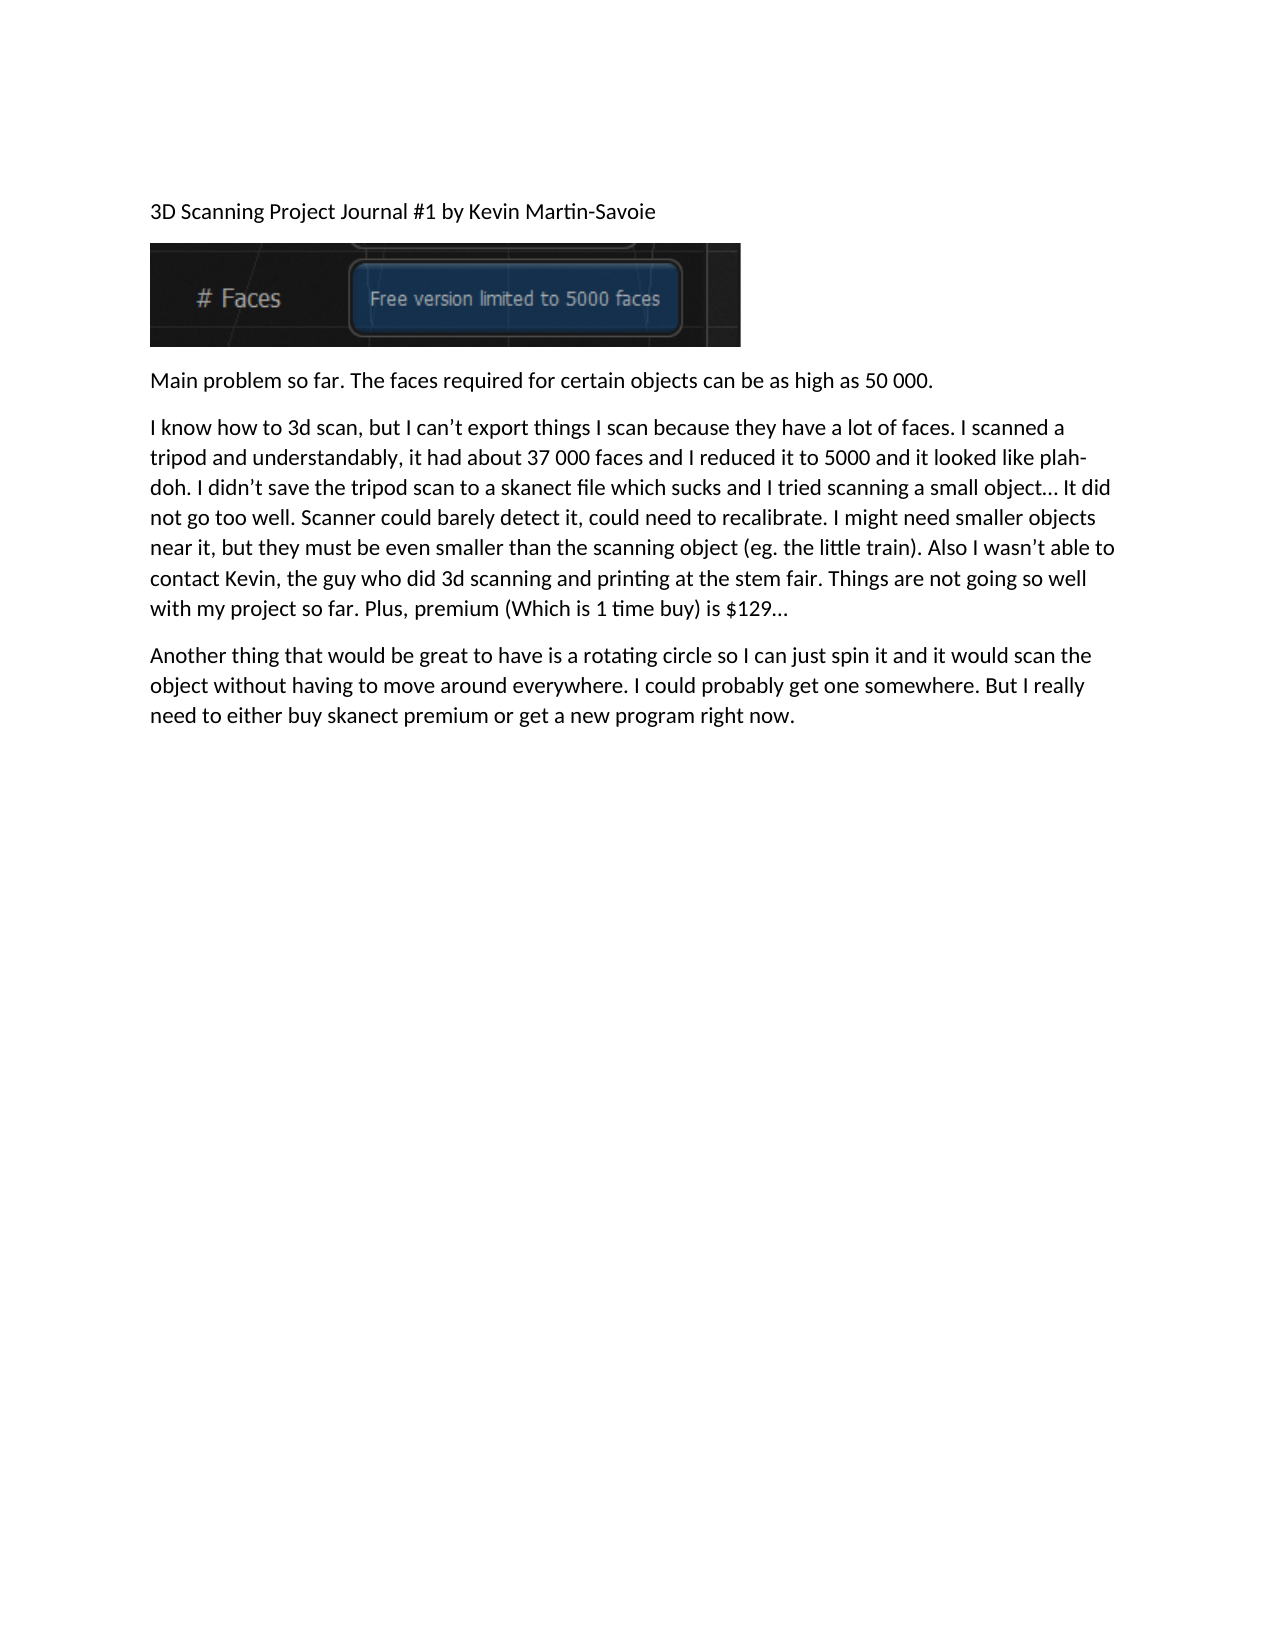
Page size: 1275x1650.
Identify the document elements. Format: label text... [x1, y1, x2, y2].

text I know how to 3d scan, but I can’t export things I scan because they have a lot of faces. I scanned a tripod and understandably, it had about 37 000 faces and I reduced it to 5000 and it looked like plah-doh. I didn’t save the tripod scan to a skanect file which sucks and I tried scanning a small object… It did not go too well. Scanner could barely detect it, could need to recalibrate. I might need smaller objects near it, but they must be even smaller than the scanning object (eg. the little train). Also I wasn’t able to contact Kevin, the guy who did 3d scanning and printing at the stem fair. Things are not going so well with my project so far. Plus, premium (Which is 1 time buy) is $129… [150, 413, 1125, 622]
text Another thing that would be great to have is a rotating circle so I can just spin it and it would scan the object without having to move around everywhere. I could probably get one somewhere. But I really need to either buy skanect premium or get a new program right now. [150, 641, 1125, 729]
text 3D Scanning Project Journal #1 by Kevin Martin-Savoie [150, 197, 1125, 225]
picture [150, 243, 741, 347]
text Main problem so far. The faces required for certain objects can be as high as 50 000. [150, 366, 1125, 394]
